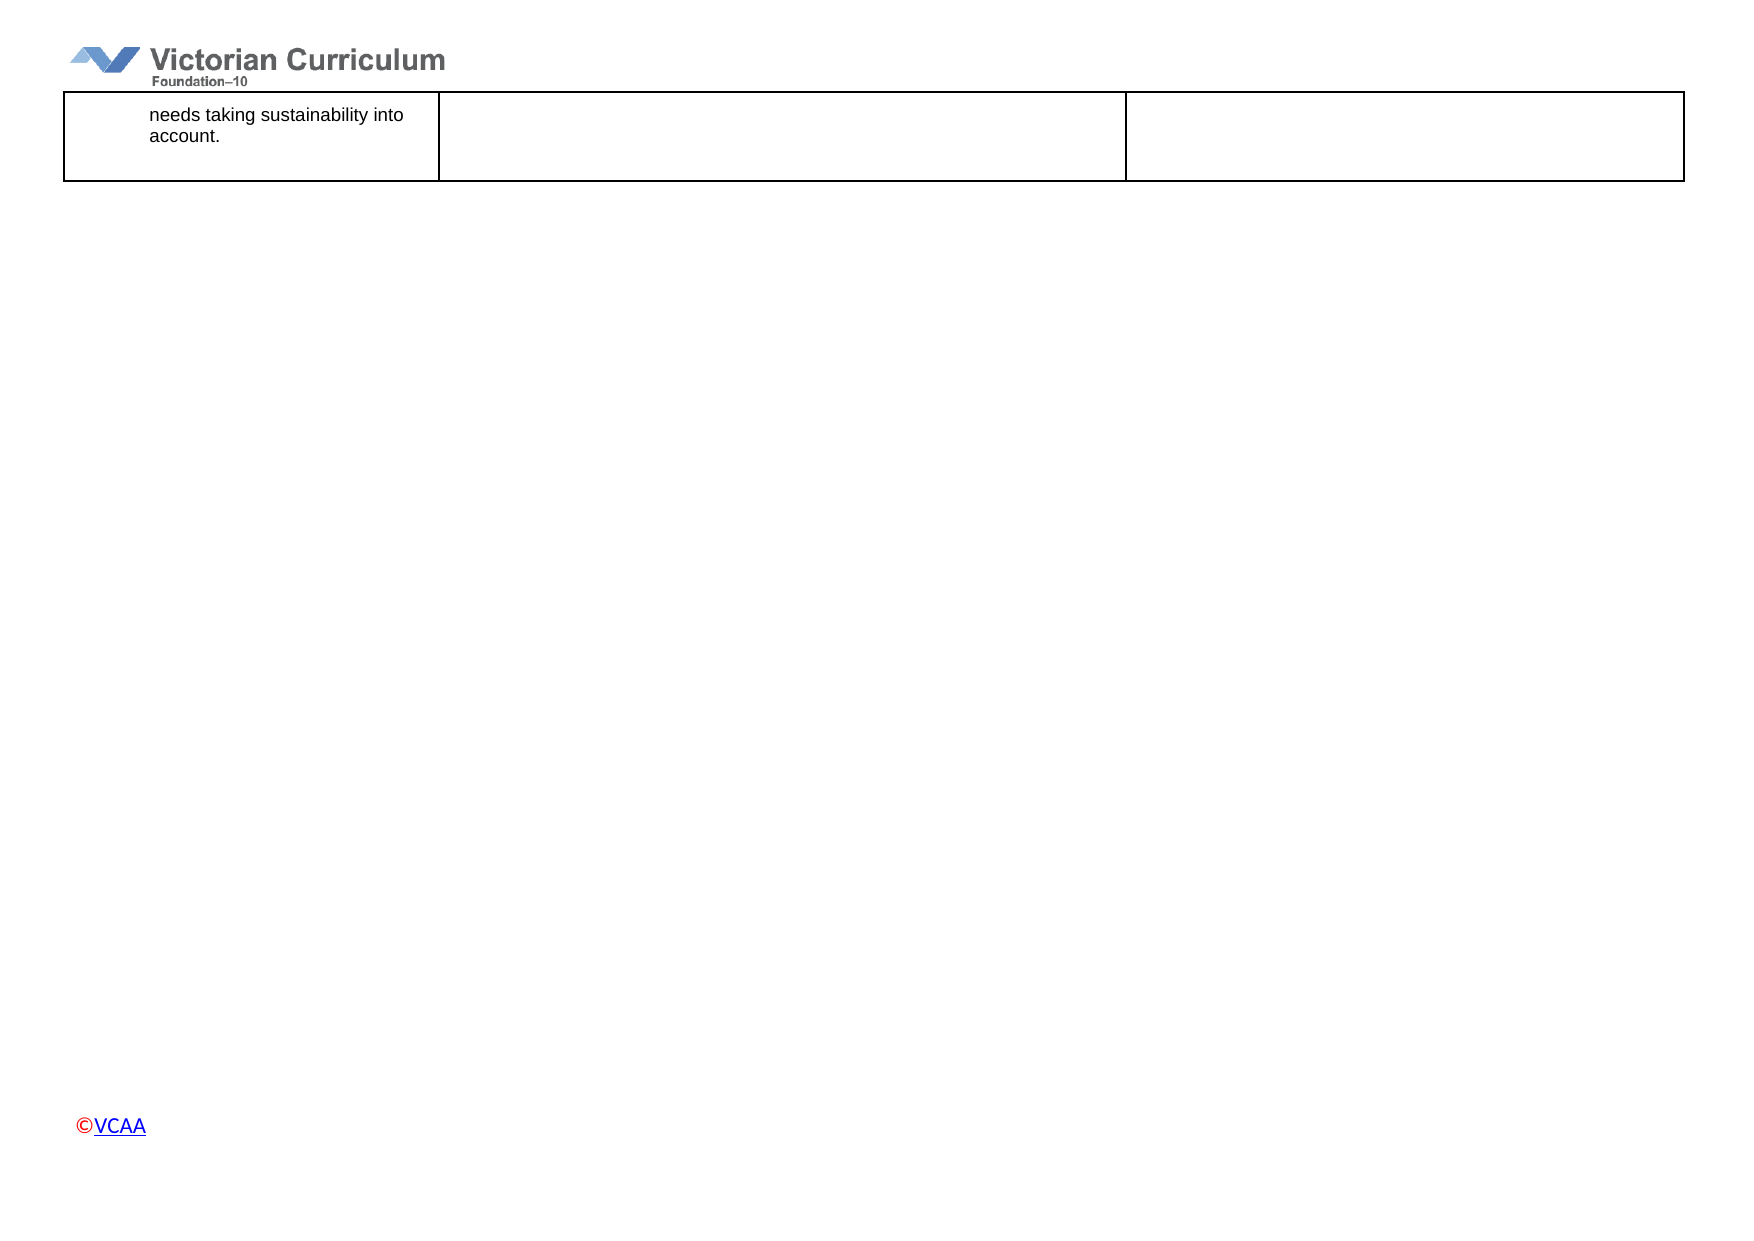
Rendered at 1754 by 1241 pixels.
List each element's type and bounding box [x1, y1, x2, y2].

table_cell [1127, 93, 1683, 180]
table_cell [65, 93, 438, 180]
table_cell [440, 93, 1125, 180]
picture [68, 40, 457, 91]
